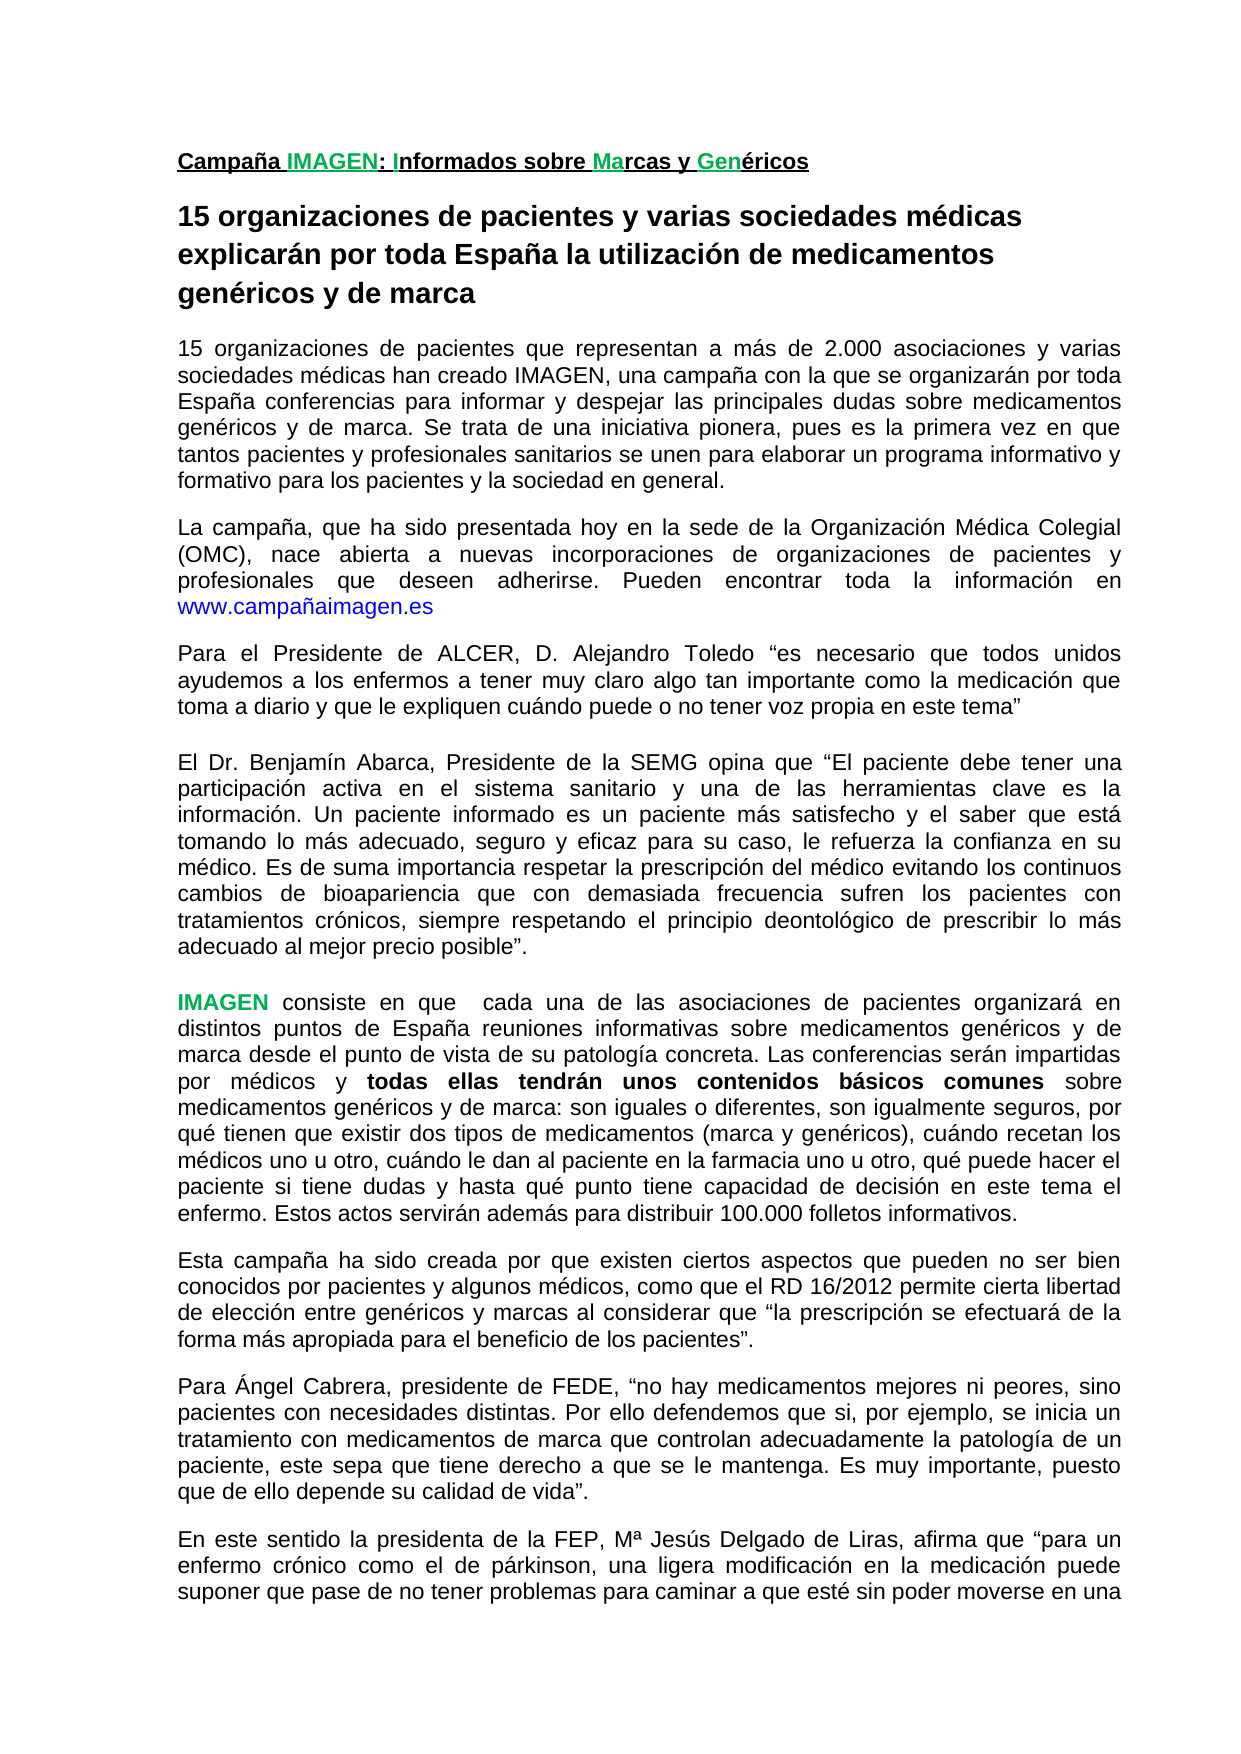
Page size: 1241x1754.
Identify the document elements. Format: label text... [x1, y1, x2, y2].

text Para Ángel Cabrera, presidente de FEDE, “no hay medicamentos mejores ni peores, sino pacientes con necesidades distintas. Por ello defendemos que si, por ejemplo, se inicia un tratamiento con medicamentos de marca que controlan adecuadamente la patología de un paciente, este sepa que tiene derecho a que se le mantenga. Es muy importante, puesto que de ello depende su calidad de vida”. [177, 1373, 1122, 1505]
text El Dr. Benjamín Abarca, Presidente de la SEMG opina que “El paciente debe tener una participación activa en el sistema sanitario y una de las herramientas clave es la información. Un paciente informado es un paciente más satisfecho y el saber que está tomando lo más adecuado, seguro y eficaz para su caso, le refuerza la confianza en su médico. Es de suma importancia respetar la prescripción del médico evitando los continuos cambios de bioapariencia que con demasiada frecuencia sufren los pacientes con tratamientos crónicos, siempre respetando el principio deontológico de prescribir lo más adecuado al mejor precio posible”. [177, 749, 1122, 959]
text Esta campaña ha sido creada por que existen ciertos aspectos que pueden no ser bien conocidos por pacientes y algunos médicos, como que el RD 16/2012 permite cierta libertad de elección entre genéricos y marcas al considerar que “la prescripción se efectuará de la forma más apropiada para el beneficio de los pacientes”. [177, 1247, 1122, 1352]
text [177, 1526, 1122, 1604]
text 15 organizaciones de pacientes que representan a más de 2.000 asociaciones y varias sociedades médicas han creado IMAGEN, una campaña con la que se organizarán por toda España conferencias para informar y despejar las principales dudas sobre medicamentos genéricos y de marca. Se trata de una iniciativa pionera, pues es la primera vez en que tantos pacientes y profesionales sanitarios se unen para elaborar un programa informativo y formativo para los pacientes y la sociedad en general. [177, 335, 1122, 493]
text Campaña IMAGEN: Informados sobre Marcas y Genéricos [177, 148, 1122, 174]
text 15 organizaciones de pacientes y varias sociedades médicas explicarán por toda España la utilización de medicamentos genéricos y de marca [177, 199, 1122, 309]
text La campaña, que ha sido presentada hoy en la sede de la Organización Médica Colegial (OMC), nace abierta a nuevas incorporaciones de organizaciones de pacientes y profesionales que deseen adherirse. Pueden encontrar toda la información en www.campañaimagen.es [177, 514, 1122, 619]
text IMAGEN consiste en que cada una de las asociaciones de pacientes organizará en distintos puntos de España reuniones informativas sobre medicamentos genéricos y de marca desde el punto de vista de su patología concreta. Las conferencias serán impartidas por médicos y todas ellas tendrán unos contenidos básicos comunes sobre medicamentos genéricos y de marca: son iguales o diferentes, son igualmente seguros, por qué tienen que existir dos tipos de medicamentos (marca y genéricos), cuándo recetan los médicos uno u otro, cuándo le dan al paciente en la farmacia uno u otro, qué puede hacer el paciente si tiene dudas y hasta qué punto tiene capacidad de decisión en este tema el enfermo. Estos actos servirán además para distribuir 100.000 folletos informativos. [177, 989, 1122, 1226]
text Para el Presidente de ALCER, D. Alejandro Toledo “es necesario que todos unidos ayudemos a los enfermos a tener muy claro algo tan importante como la medicación que toma a diario y que le expliquen cuándo puede o no tener voz propia en este tema” [177, 640, 1122, 719]
